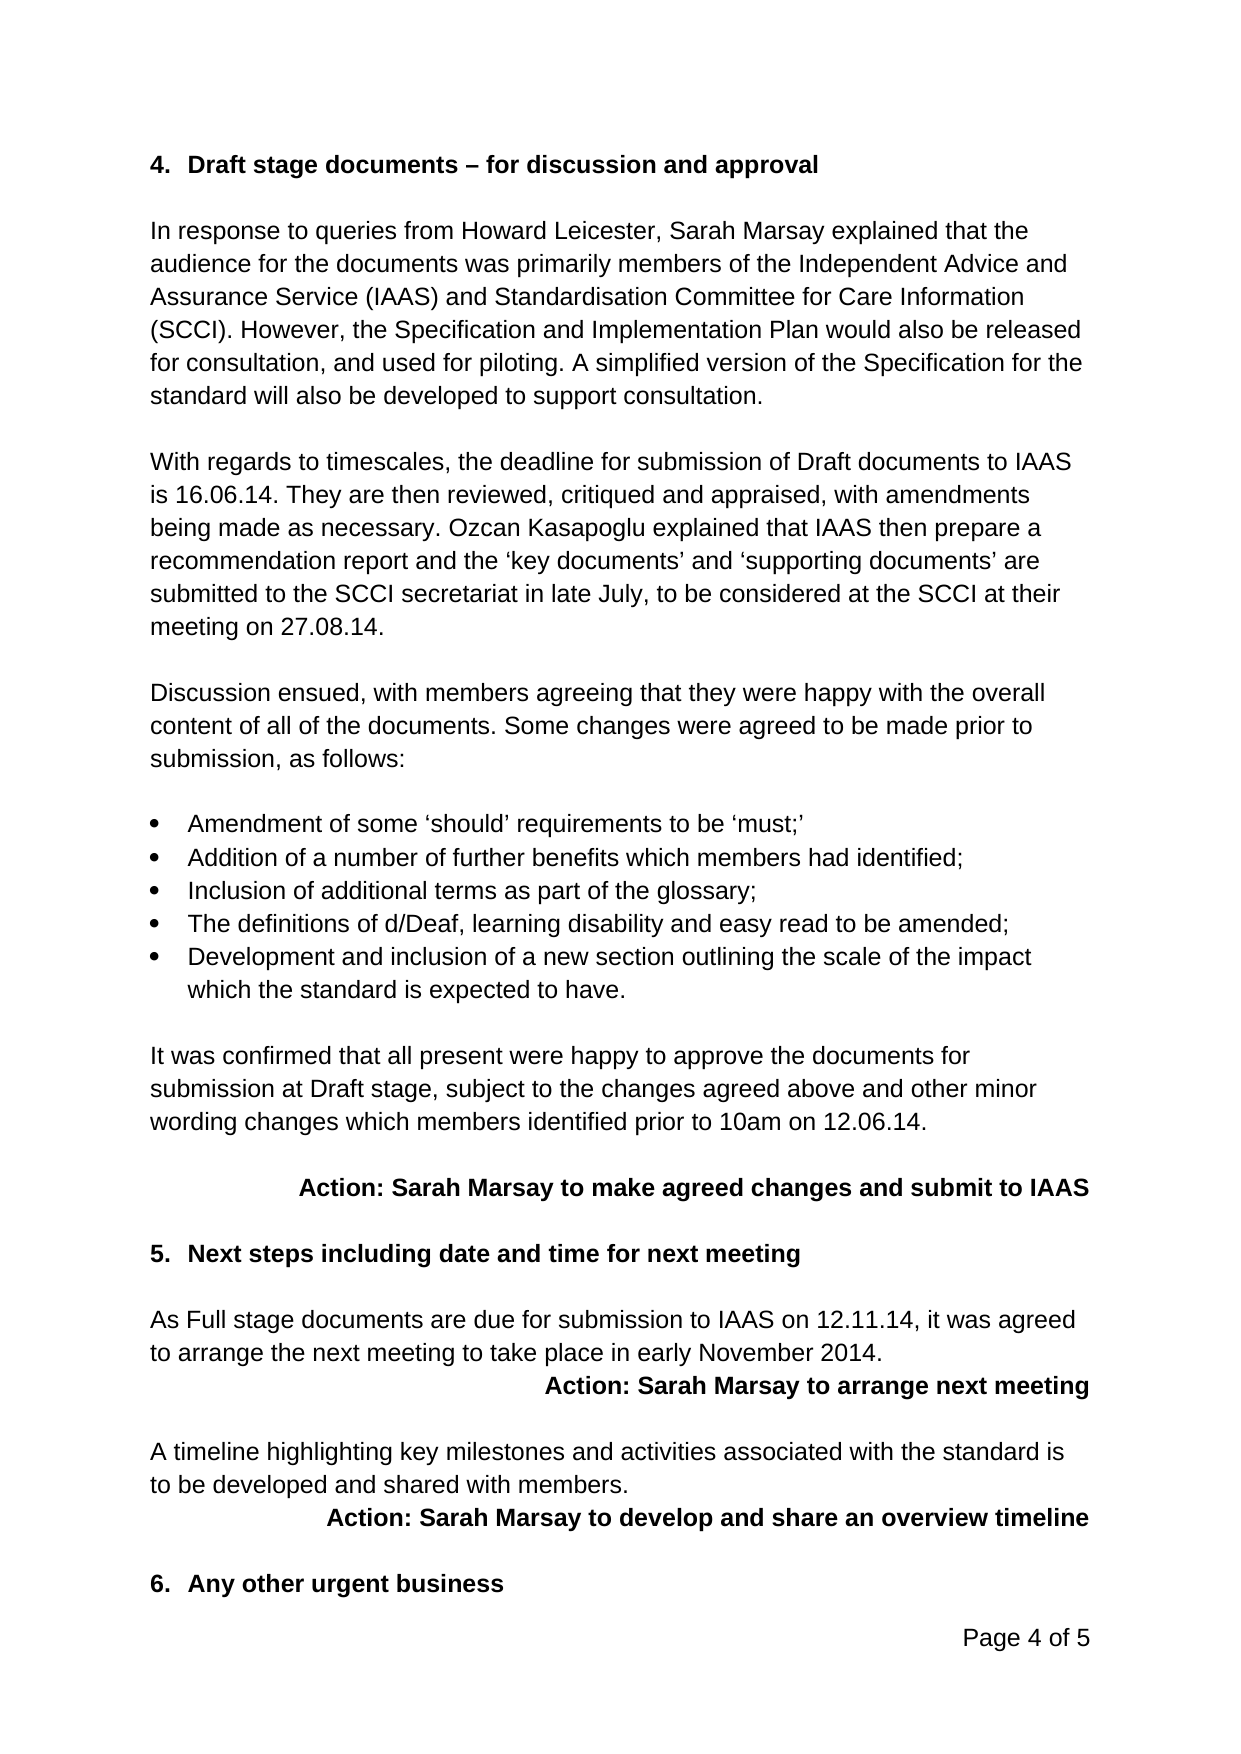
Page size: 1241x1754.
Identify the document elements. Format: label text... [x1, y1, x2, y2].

text With regards to timescales, the deadline for submission of Draft documents to IAAS is 16.06.14. They are then reviewed, critiqued and appraised, with amendments being made as necessary. Ozcan Kasapoglu explained that IAAS then prepare a recommendation report and the ‘key documents’ and ‘supporting documents’ are submitted to the SCCI secretariat in late July, to be considered at the SCCI at their meeting on 27.08.14. [150, 447, 1090, 641]
list Draft stage documents – for discussion and approval [150, 150, 1090, 179]
text Action: Sarah Marsay to develop and share an overview timeline [150, 1503, 1090, 1532]
text In response to queries from Howard Leicester, Sarah Marsay explained that the audience for the documents was primarily members of the Independent Advice and Assurance Service (IAAS) and Standardisation Committee for Care Information (SCCI). However, the Specification and Implementation Plan would also be released for consultation, and used for piloting. A simplified version of the Specification for the standard will also be developed to support consultation. [150, 216, 1090, 410]
list Inclusion of additional terms as part of the glossary; [150, 876, 1090, 904]
list A timeline highlighting key milestones and activities associated with the standard is to be developed and shared with members. [150, 1437, 1090, 1499]
text It was confirmed that all present were happy to approve the documents for submission at Draft stage, subject to the changes agreed above and other minor wording changes which members identified prior to 10am on 12.06.14. [150, 1041, 1090, 1136]
list Next steps including date and time for next meeting [150, 1239, 1090, 1268]
text Action: Sarah Marsay to make agreed changes and submit to IAAS [150, 1173, 1090, 1202]
list Action: Sarah Marsay to arrange next meeting [150, 1371, 1090, 1400]
text Discussion ensued, with members agreeing that they were happy with the overall content of all of the documents. Some changes were agreed to be made prior to submission, as follows: [150, 678, 1090, 805]
list The definitions of d/Deaf, learning disability and easy read to be amended; [150, 909, 1090, 938]
list Amendment of some ‘should’ requirements to be ‘must;’ [150, 809, 1090, 838]
list As Full stage documents are due for submission to IAAS on 12.11.14, it was agreed to arrange the next meeting to take place in early November 2014. [150, 1305, 1090, 1367]
list Any other urgent business [150, 1569, 1090, 1598]
list Development and inclusion of a new section outlining the scale of the impact which the standard is expected to have. [150, 942, 1090, 1004]
list Addition of a number of further benefits which members had identified; [150, 843, 1090, 871]
